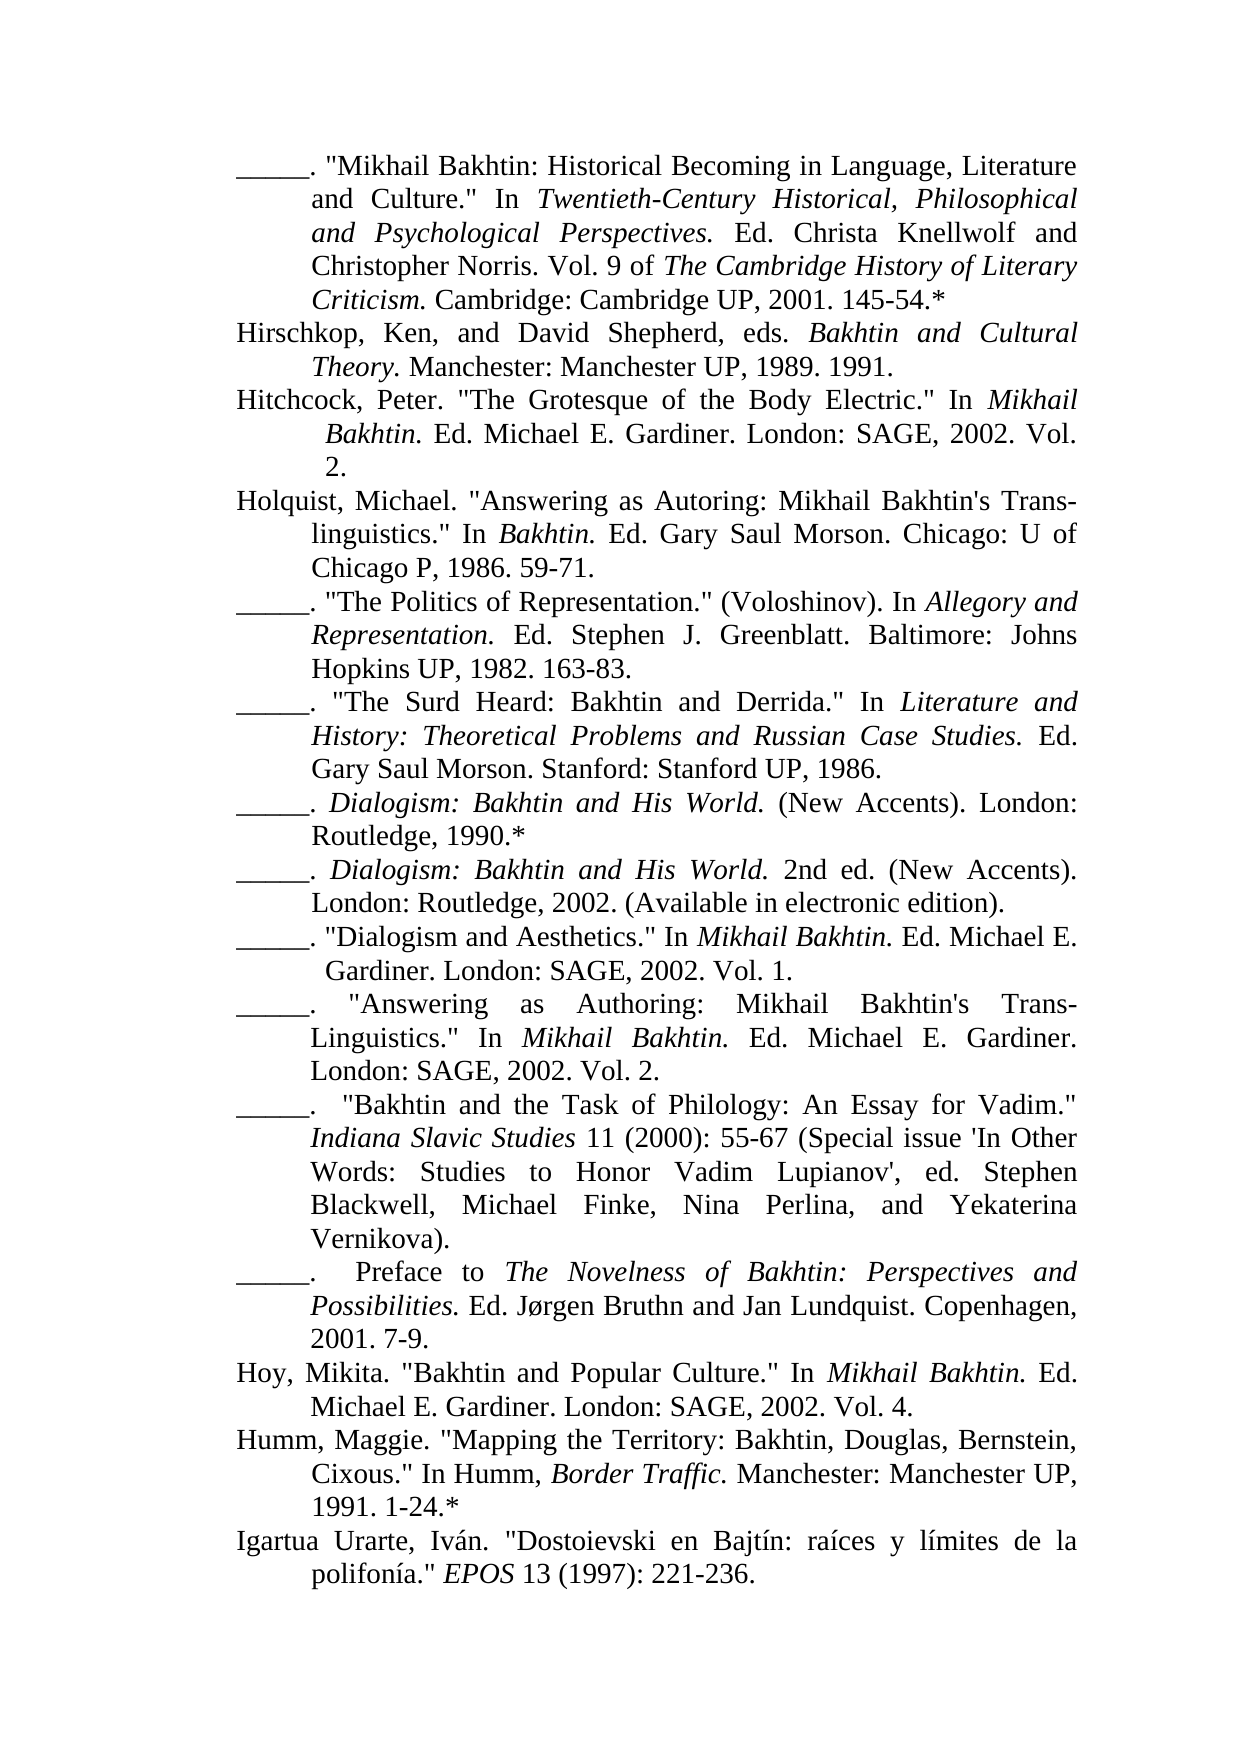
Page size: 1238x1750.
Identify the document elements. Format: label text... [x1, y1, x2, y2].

text _____. "Bakhtin and the Task of Philology: An Essay for Vadim." Indiana Slavic Studies 11 (2000): 55-67 (Special issue 'In Other Words: Studies to Honor Vadim Lupianov', ed. Stephen Blackwell, Michael Finke, Nina Perlina, and Yekaterina Vernikova). [236, 1087, 1078, 1254]
text Holquist, Michael. "Answering as Autoring: Mikhail Bakhtin's Trans-linguistics." In Bakhtin. Ed. Gary Saul Morson. Chicago: U of Chicago P, 1986. 59-71. [236, 483, 1078, 584]
text _____. Preface to The Novelness of Bakhtin: Perspectives and Possibilities. Ed. Jørgen Bruthn and Jan Lundquist. Copenhagen, 2001. 7-9. [236, 1254, 1078, 1355]
text _____. "The Politics of Representation." (Voloshinov). In Allegory and Representation. Ed. Stephen J. Greenblatt. Baltimore: Johns Hopkins UP, 1982. 163-83. [236, 584, 1078, 684]
text Igartua Urarte, Iván. "Dostoievski en Bajtín: raíces y límites de la polifonía." EPOS 13 (1997): 221-236. [236, 1523, 1078, 1590]
text _____. Dialogism: Bakhtin and His World. (New Accents). London: Routledge, 1990.* [236, 785, 1078, 852]
text _____. "Mikhail Bakhtin: Historical Becoming in Language, Literature and Culture." In Twentieth-Century Historical, Philosophical and Psychological Perspectives. Ed. Christa Knellwolf and Christopher Norris. Vol. 9 of The Cambridge History of Literary Criticism. Cambridge: Cambridge UP, 2001. 145-54.* [236, 148, 1078, 315]
text _____. "The Surd Heard: Bakhtin and Derrida." In Literature and History: Theoretical Problems and Russian Case Studies. Ed. Gary Saul Morson. Stanford: Stanford UP, 1986. [236, 684, 1078, 785]
text Humm, Maggie. "Mapping the Territory: Bakhtin, Douglas, Bernstein, Cixous." In Humm, Border Traffic. Manchester: Manchester UP, 1991. 1-24.* [236, 1422, 1078, 1523]
text Hirschkop, Ken, and David Shepherd, eds. Bakhtin and Cultural Theory. Manchester: Manchester UP, 1989. 1991. [236, 315, 1078, 382]
text _____. Dialogism: Bakhtin and His World. 2nd ed. (New Accents). London: Routledge, 2002. (Available in electronic edition). [236, 852, 1078, 919]
text Hoy, Mikita. "Bakhtin and Popular Culture." In Mikhail Bakhtin. Ed. Michael E. Gardiner. London: SAGE, 2002. Vol. 4. [236, 1355, 1078, 1422]
text Hitchcock, Peter. "The Grotesque of the Body Electric." In Mikhail Bakhtin. Ed. Michael E. Gardiner. London: SAGE, 2002. Vol. 2. [236, 382, 1078, 483]
text _____. "Dialogism and Aesthetics." In Mikhail Bakhtin. Ed. Michael E. Gardiner. London: SAGE, 2002. Vol. 1. [236, 919, 1078, 986]
text _____. "Answering as Authoring: Mikhail Bakhtin's Trans-Linguistics." In Mikhail Bakhtin. Ed. Michael E. Gardiner. London: SAGE, 2002. Vol. 2. [236, 986, 1078, 1087]
